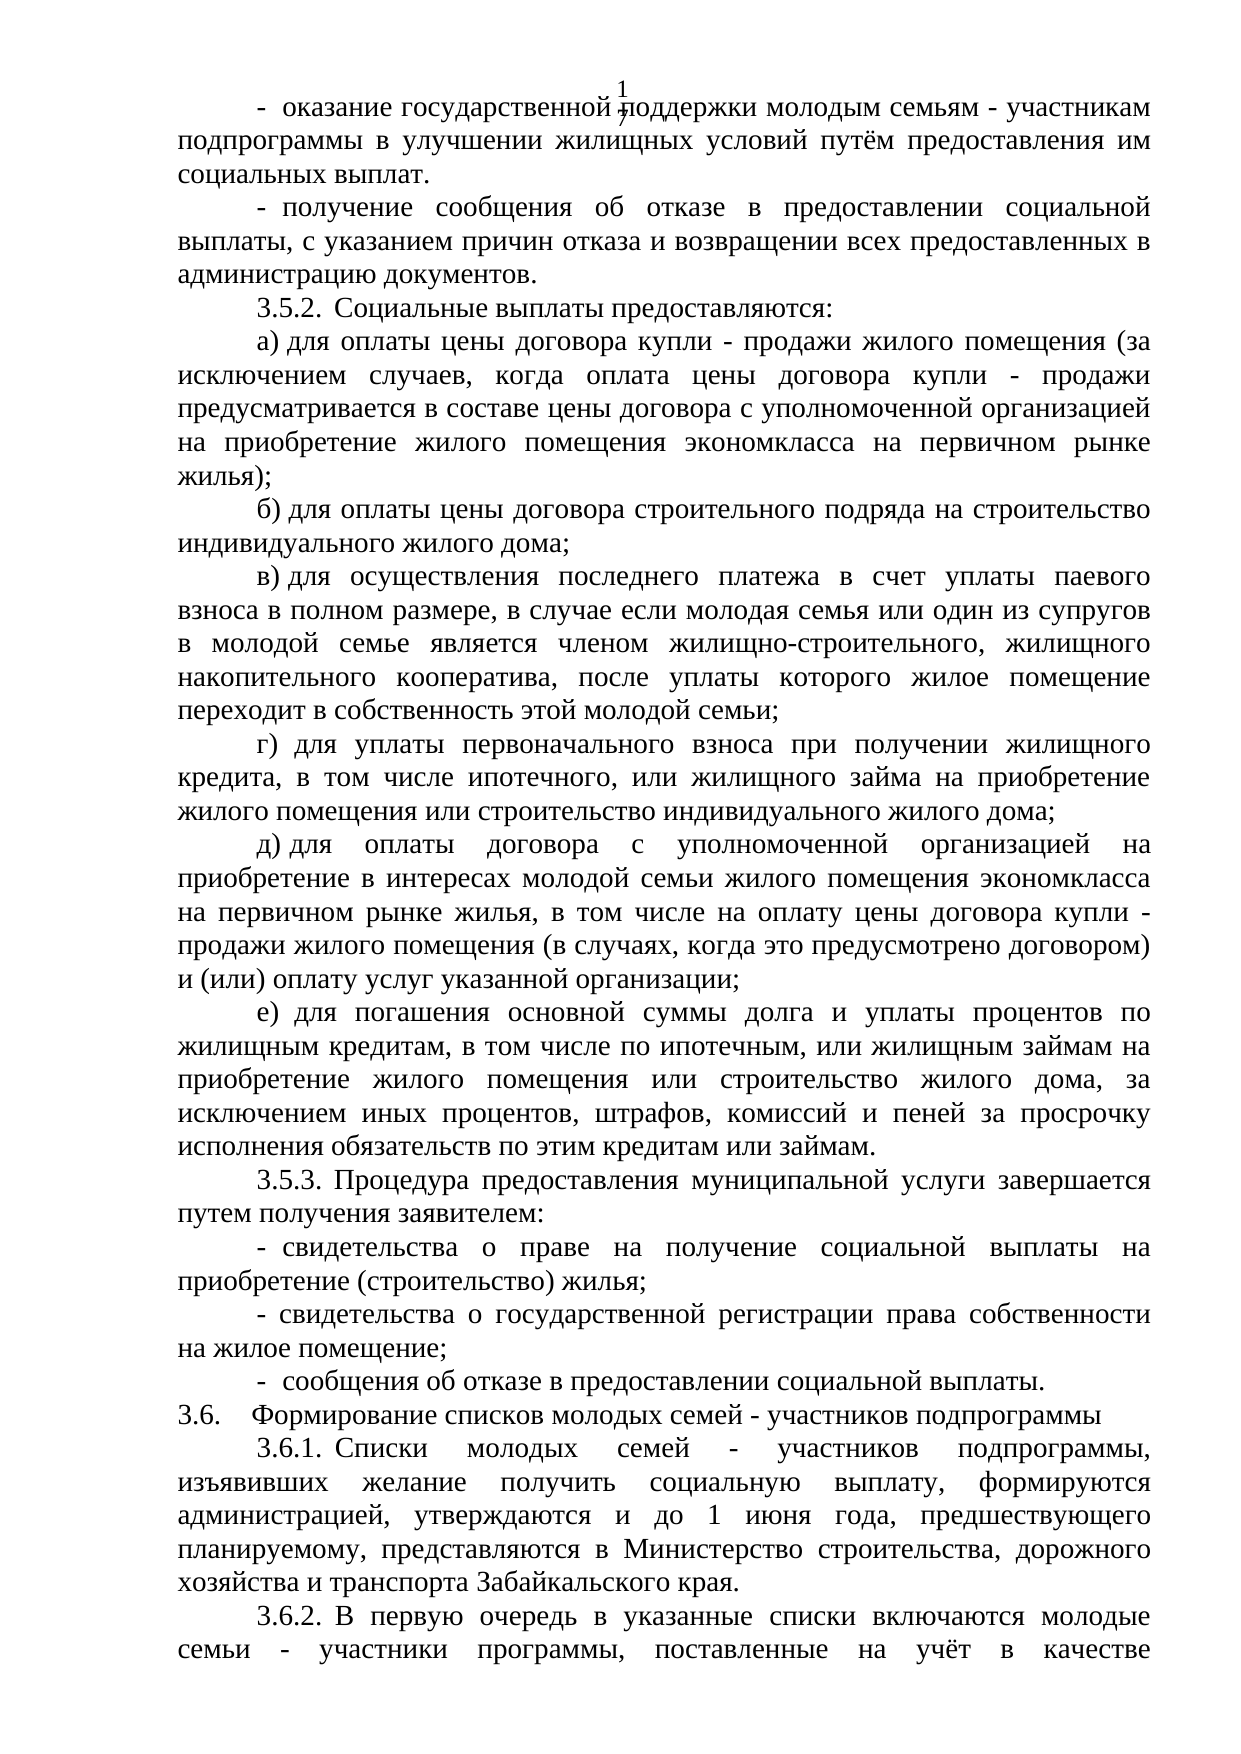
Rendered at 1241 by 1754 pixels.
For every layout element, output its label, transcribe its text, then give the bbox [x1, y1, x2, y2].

text в) для осуществления последнего платежа в счет уплаты паевого взноса в полном размере, в случае если молодая семья или один из супругов в молодой семье является членом жилищно-строительного, жилищного накопительного кооператива, после уплаты которого жилое помещение переходит в собственность этой молодой семьи; [177, 558, 1152, 726]
list сообщения об отказе в предоставлении социальной выплаты. [177, 1363, 1152, 1397]
list Социальные выплаты предоставляются: [177, 290, 1152, 323]
list оказание государственной поддержки молодым семьям - участникам подпрограммы в улучшении жилищных условий путём предоставления им социальных выплат. [177, 89, 1152, 189]
text е) для погашения основной суммы долга и уплаты процентов по жилищным кредитам, в том числе по ипотечным, или жилищным займам на приобретение жилого помещения или строительство жилого дома, за исключением иных процентов, штрафов, комиссий и пеней за просрочку исполнения обязательств по этим кредитам или займам. [177, 994, 1152, 1162]
text г) для уплаты первоначального взноса при получении жилищного кредита, в том числе ипотечного, или жилищного займа на приобретение жилого помещения или строительство индивидуального жилого дома; [177, 726, 1152, 827]
list свидетельства о праве на получение социальной выплаты на приобретение (строительство) жилья; [177, 1229, 1152, 1296]
list Списки молодых семей - участников подпрограммы, изъявивших желание получить социальную выплату, формируются администрацией, утверждаются и до 1 июня года, предшествующего планируемому, представляются в Министерство строительства, дорожного хозяйства и транспорта Забайкальского края. [177, 1430, 1152, 1598]
text б) для оплаты цены договора строительного подряда на строительство индивидуального жилого дома; [177, 491, 1152, 558]
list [177, 1598, 1152, 1665]
list получение сообщения об отказе в предоставлении социальной выплаты, с указанием причин отказа и возвращении всех предоставленных в администрацию документов. [177, 189, 1152, 290]
text а) для оплаты цены договора купли - продажи жилого помещения (за исключением случаев, когда оплата цены договора купли - продажи предусматривается в составе цены договора с уполномоченной организацией на приобретение жилого помещения экономкласса на первичном рынке жилья); [177, 323, 1152, 491]
list Процедура предоставления муниципальной услуги завершается путем получения заявителем: [177, 1162, 1152, 1229]
list свидетельства о государственной регистрации права собственности на жилое помещение; [177, 1296, 1152, 1363]
text д) для оплаты договора с уполномоченной организацией на приобретение в интересах молодой семьи жилого помещения экономкласса на первичном рынке жилья, в том числе на оплату цены договора купли - продажи жилого помещения (в случаях, когда это предусмотрено договором) и (или) оплату услуг указанной организации; [177, 827, 1152, 994]
list Формирование списков молодых семей - участников подпрограммы [177, 1397, 1152, 1430]
